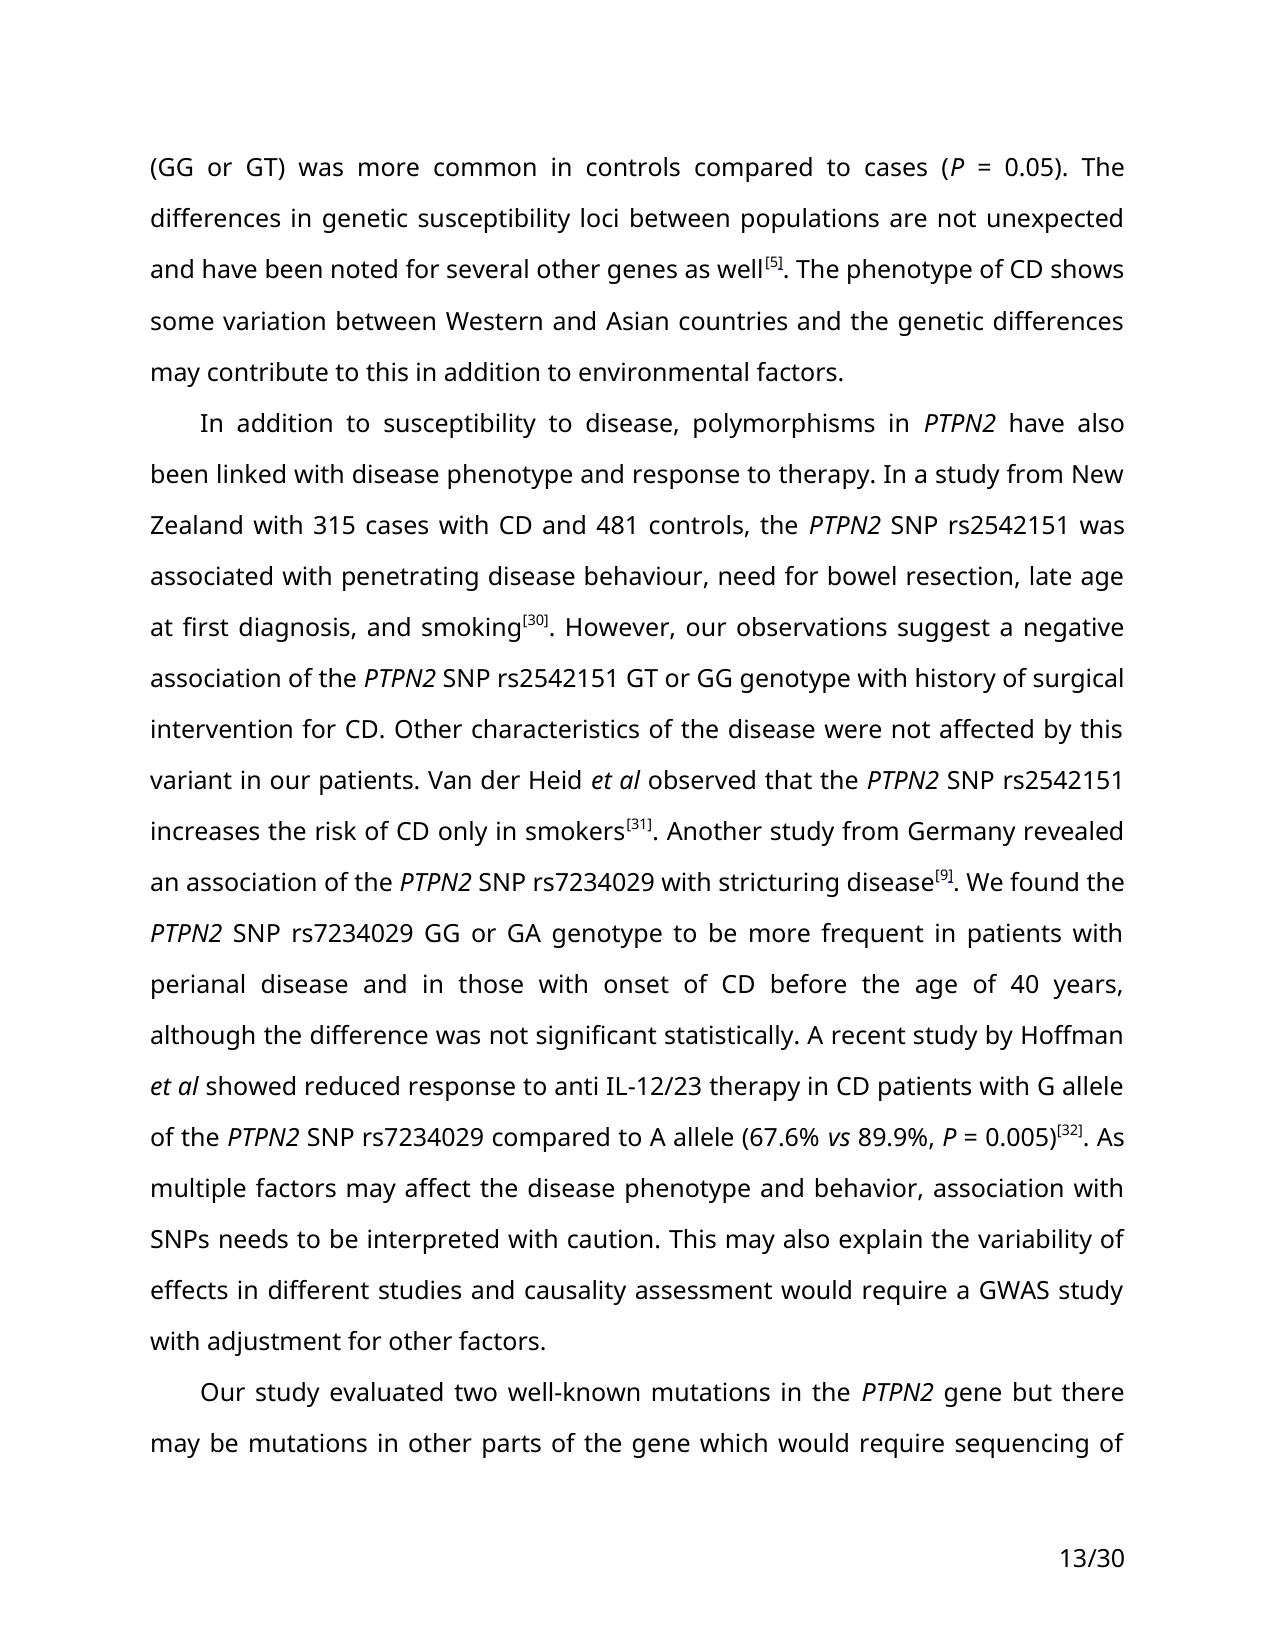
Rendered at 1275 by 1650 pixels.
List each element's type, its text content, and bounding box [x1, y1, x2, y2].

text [150, 1375, 1125, 1460]
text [150, 150, 1125, 388]
text In addition to susceptibility to disease, polymorphisms in PTPN2 have also been linked with disease phenotype and response to therapy. In a study from New Zealand with 315 cases with CD and 481 controls, the PTPN2 SNP rs2542151 was associated with penetrating disease behaviour, need for bowel resection, late age at first diagnosis, and smoking[30]. However, our observations suggest a negative association of the PTPN2 SNP rs2542151 GT or GG genotype with history of surgical intervention for CD. Other characteristics of the disease were not affected by this variant in our patients. Van der Heid et al observed that the PTPN2 SNP rs2542151 increases the risk of CD only in smokers[31]. Another study from Germany revealed an association of the PTPN2 SNP rs7234029 with stricturing disease[9]. We found the PTPN2 SNP rs7234029 GG or GA genotype to be more frequent in patients with perianal disease and in those with onset of CD before the age of 40 years, although the difference was not significant statistically. A recent study by Hoffman et al showed reduced response to anti IL-12/23 therapy in CD patients with G allele of the PTPN2 SNP rs7234029 compared to A allele (67.6% vs 89.9%, P = 0.005)[32]. As multiple factors may affect the disease phenotype and behavior, association with SNPs needs to be interpreted with caution. This may also explain the variability of effects in different studies and causality assessment would require a GWAS study with adjustment for other factors. [150, 405, 1125, 1358]
